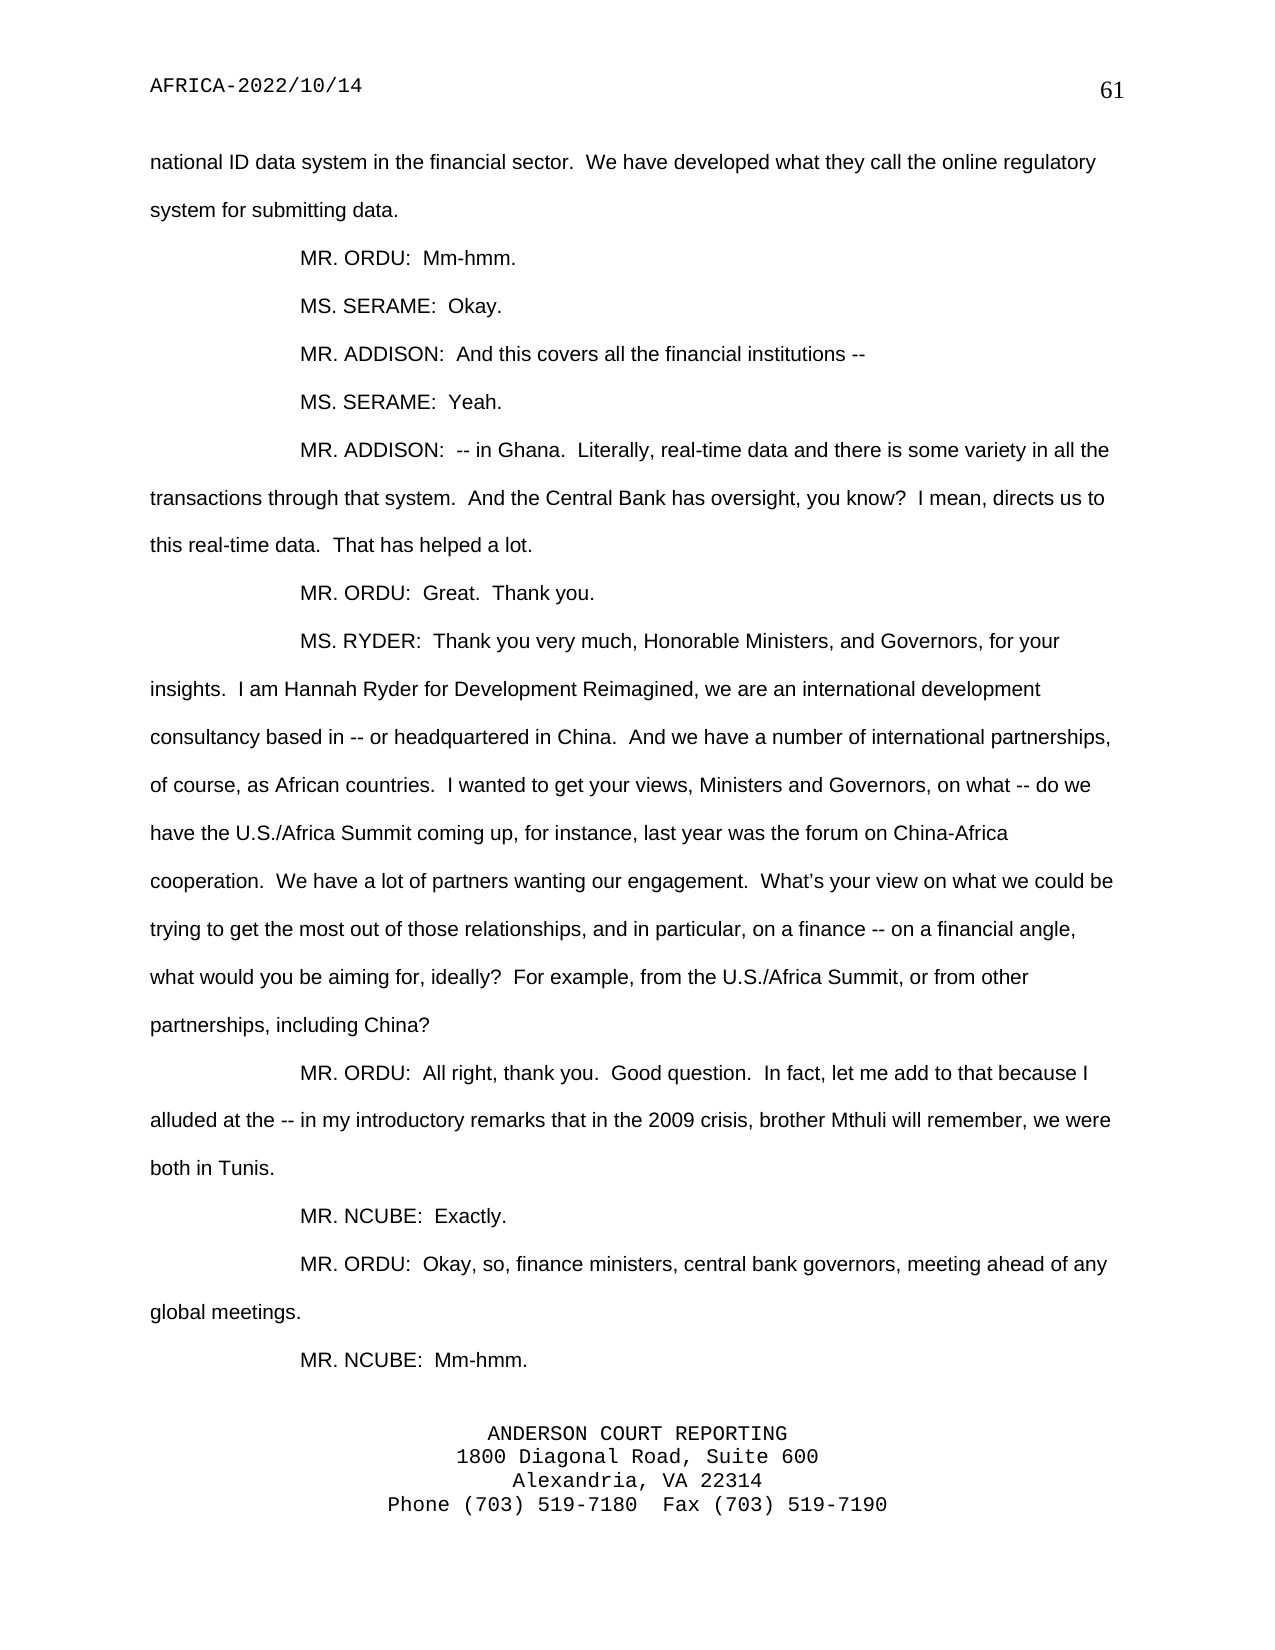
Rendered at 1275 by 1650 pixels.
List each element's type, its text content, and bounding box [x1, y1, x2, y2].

text MS. SERAME: Yeah. [150, 389, 1125, 413]
text MR. NCUBE: Exactly. [150, 1204, 1125, 1228]
text MR. ADDISON: And this covers all the financial institutions -- [150, 342, 1125, 366]
text MR. NCUBE: Mm-hmm. [150, 1348, 1125, 1372]
text MR. ORDU: Mm-hmm. [150, 246, 1125, 270]
text MR. ADDISON: -- in Ghana. Literally, real-time data and there is some variety in all the transactions through that system. And the Central Bank has oversight, you know? I mean, directs us to this real-time data. That has helped a lot. [150, 437, 1125, 557]
text MR. ORDU: Great. Thank you. [150, 581, 1125, 605]
text MR. ORDU: All right, thank you. Good question. In fact, let me add to that because I alluded at the -- in my introductory remarks that in the 2009 crisis, brother Mthuli will remember, we were both in Tunis. [150, 1060, 1125, 1180]
text MR. ORDU: Okay, so, finance ministers, central bank governors, meeting ahead of any global meetings. [150, 1252, 1125, 1324]
text MS. SERAME: Okay. [150, 294, 1125, 318]
text MS. RYDER: Thank you very much, Honorable Ministers, and Governors, for your insights. I am Hannah Ryder for Development Reimagined, we are an international development consultancy based in -- or headquartered in China. And we have a number of international partnerships, of course, as African countries. I wanted to get your views, Ministers and Governors, on what -- do we have the U.S./Africa Summit coming up, for instance, last year was the forum on China-Africa cooperation. We have a lot of partners wanting our engagement. What’s your view on what we could be trying to get the most out of those relationships, and in particular, on a finance -- on a financial angle, what would you be aiming for, ideally? For example, from the U.S./Africa Summit, or from other partnerships, including China? [150, 629, 1125, 1036]
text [150, 150, 1125, 222]
